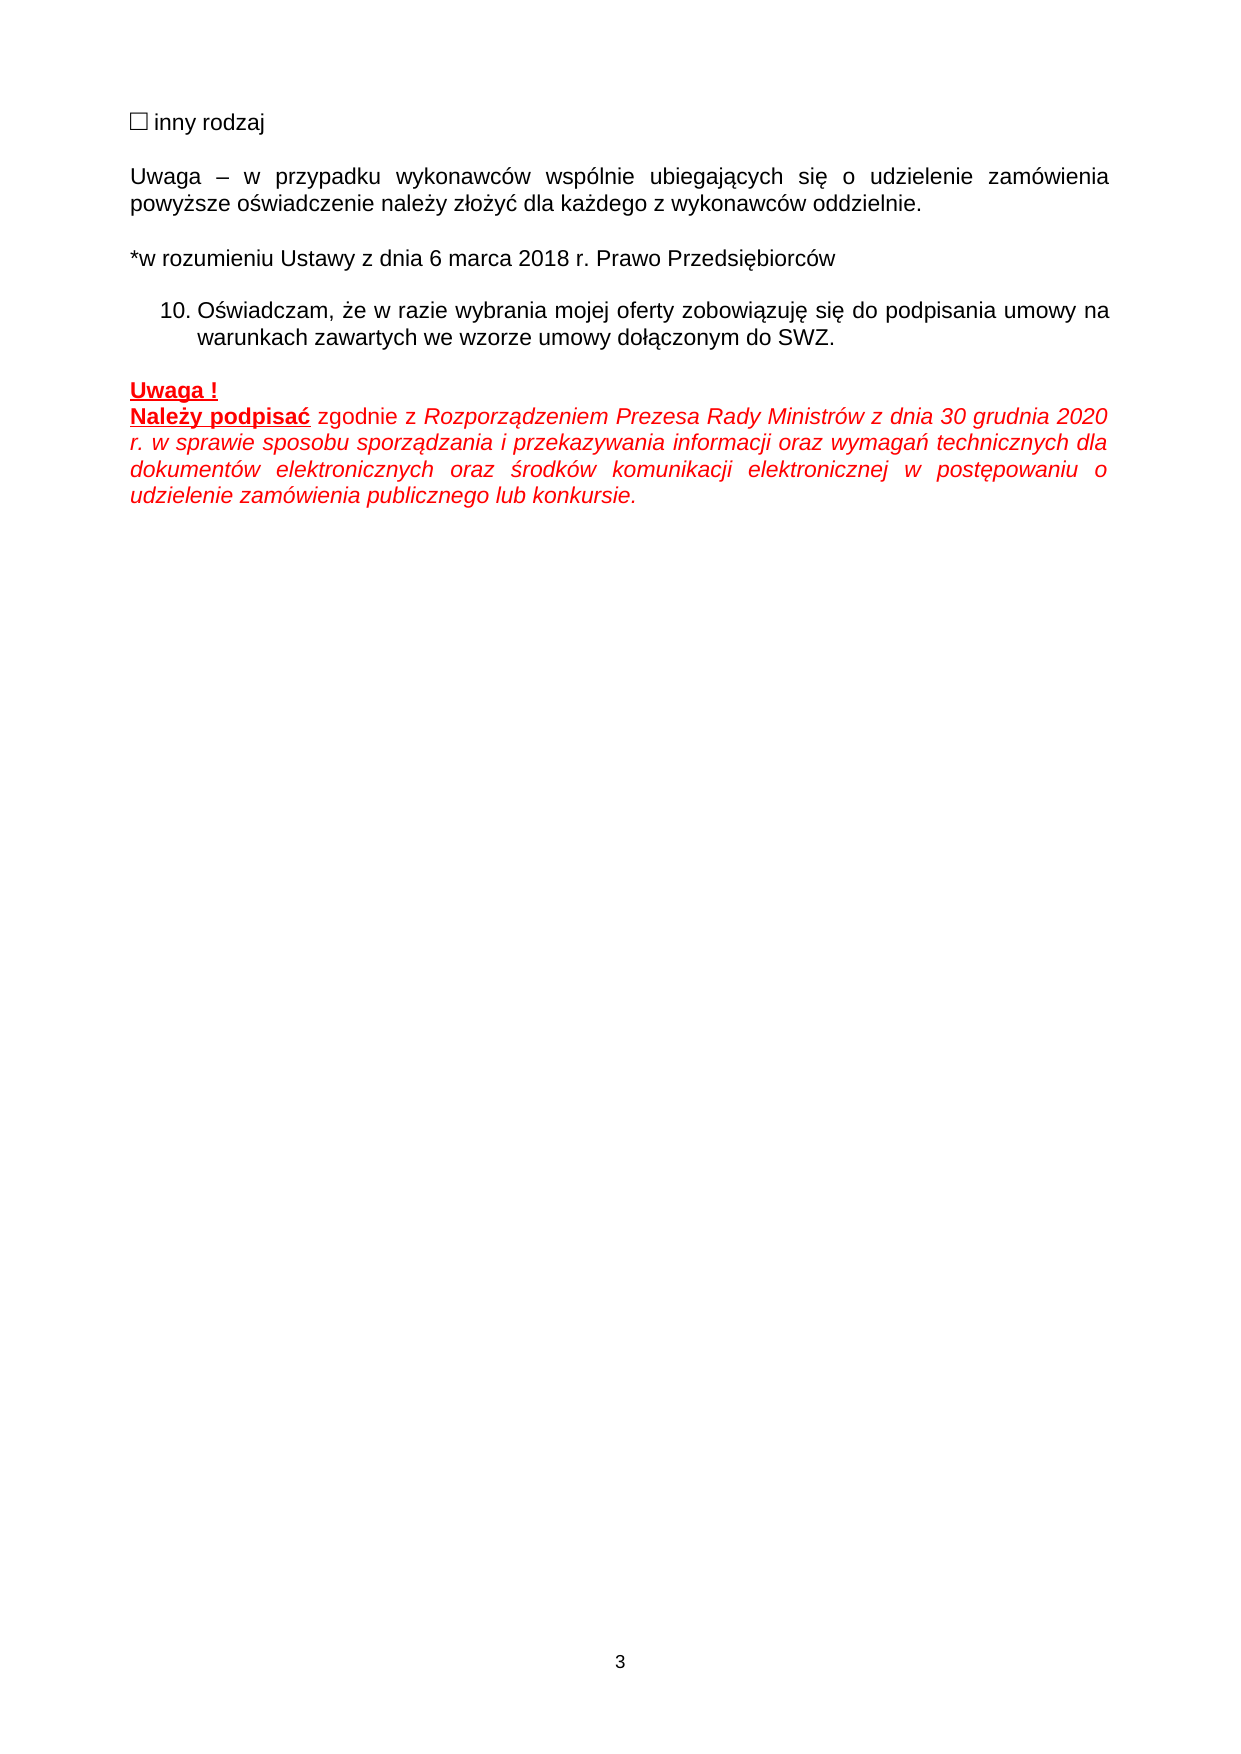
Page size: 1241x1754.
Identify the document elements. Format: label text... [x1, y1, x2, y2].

text *w rozumieniu Ustawy z dnia 6 marca 2018 r. Prawo Przedsiębiorców [130, 245, 1110, 271]
list Oświadczam, że w razie wybrania mojej oferty zobowiązuję się do podpisania umowy na warunkach zawartych we wzorze umowy dołączonym do SWZ. [159, 297, 1110, 350]
text Należy podpisać zgodnie z Rozporządzeniem Prezesa Rady Ministrów z dnia 30 grudnia 2020 r. w sprawie sposobu sporządzania i przekazywania informacji oraz wymagań technicznych dla dokumentów elektronicznych oraz środków komunikacji elektronicznej w postępowaniu o udzielenie zamówienia publicznego lub konkursie. [130, 403, 1110, 508]
text Uwaga – w przypadku wykonawców wspólnie ubiegających się o udzielenie zamówienia powyższe oświadczenie należy złożyć dla każdego z wykonawców oddzielnie. [130, 163, 1110, 216]
text □ inny rodzaj [130, 103, 1110, 137]
text Uwaga ! [130, 377, 1110, 403]
